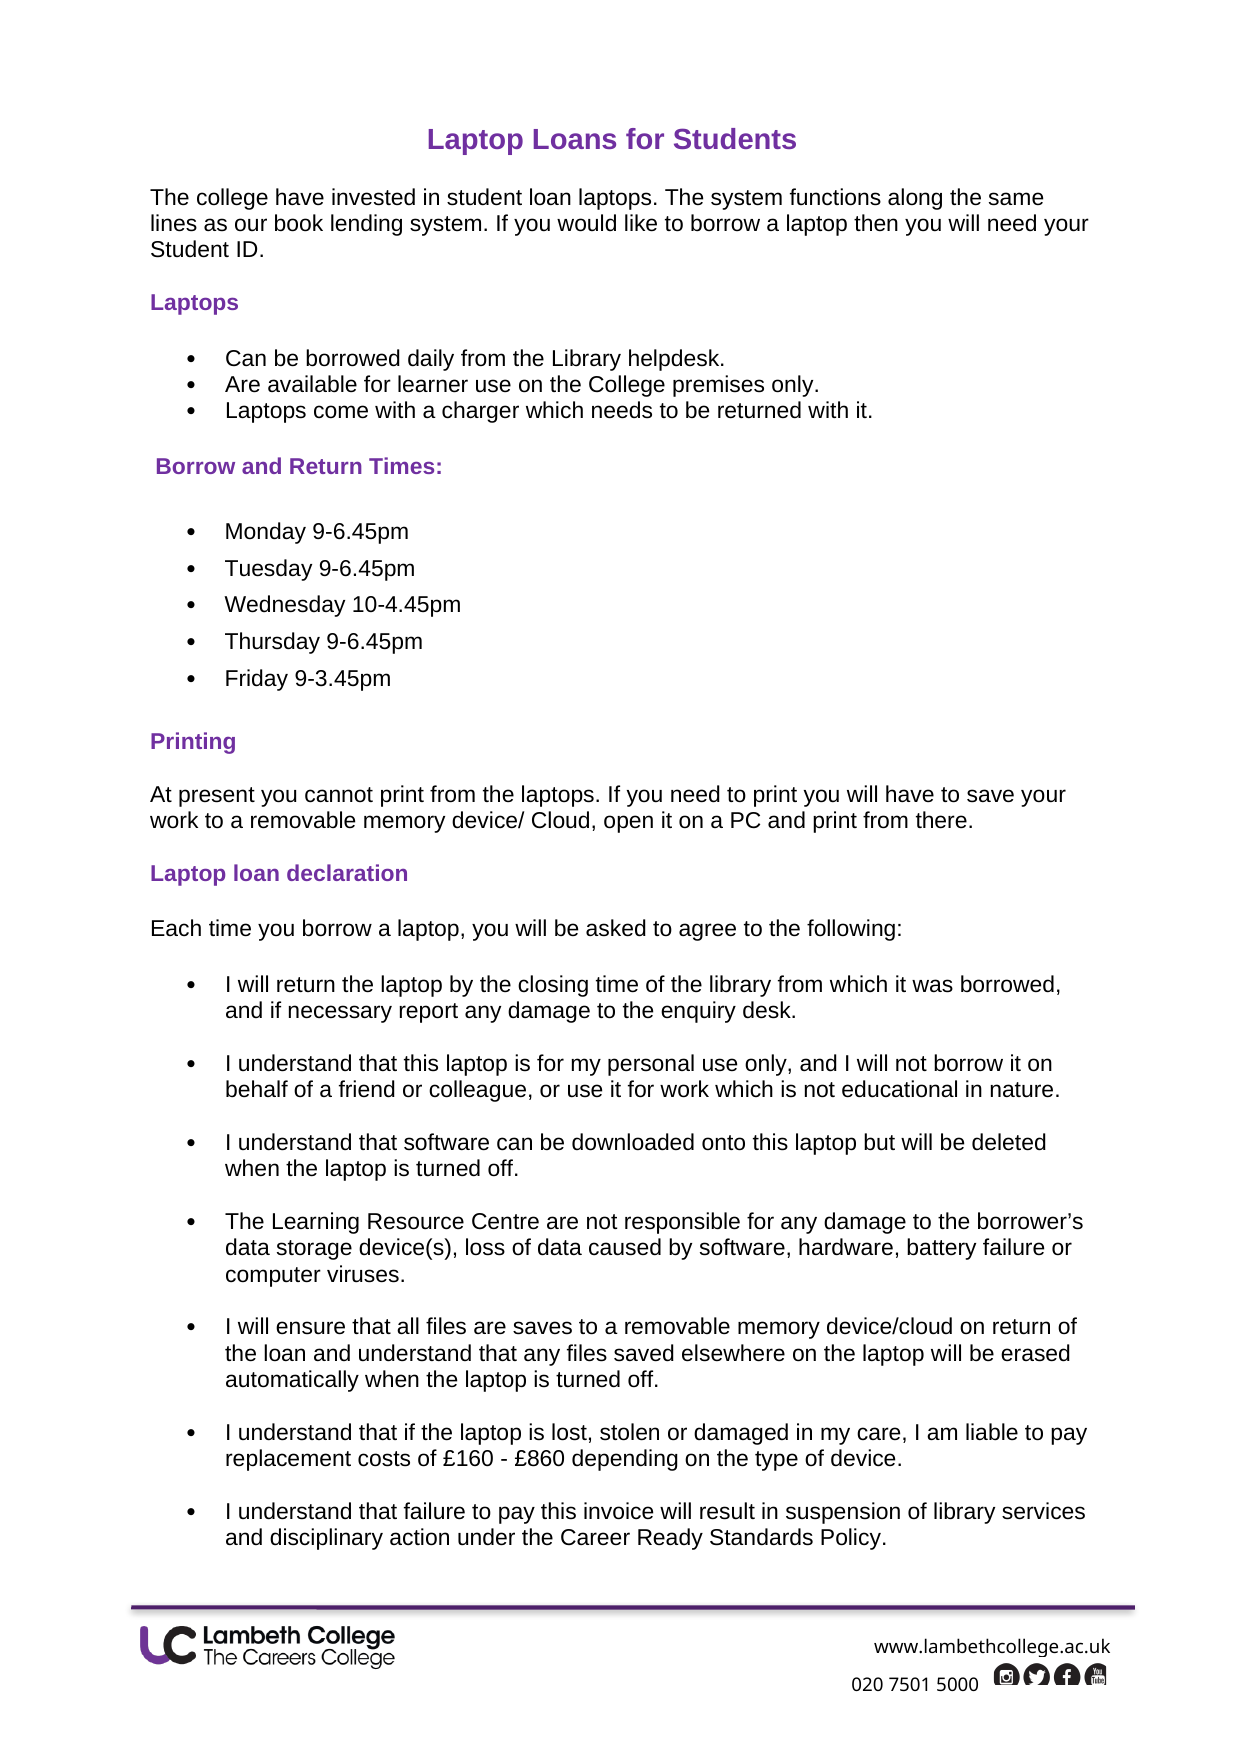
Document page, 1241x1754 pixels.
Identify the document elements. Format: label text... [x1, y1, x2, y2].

text Each time you borrow a laptop, you will be asked to agree to the following: [150, 915, 1090, 942]
text The college have invested in student loan laptops. The system functions along the same lines as our book lending system. If you would like to borrow a laptop then you will need your Student ID. [150, 184, 1090, 263]
list I will ensure that all files are saves to a removable memory device/cloud on return of the loan and understand that any files saved elsewhere on the laptop will be erased automatically when the laptop is turned off. [187, 1313, 1090, 1392]
list I understand that this laptop is for my personal use only, and I will not borrow it on behalf of a friend or colleague, or use it for work which is not educational in nature. [187, 1050, 1090, 1102]
list Laptops come with a charger which needs to be returned with it. [187, 397, 1090, 424]
text Laptop Loans for Students [150, 122, 1090, 184]
list Can be borrowed daily from the Library helpdesk. [187, 345, 1090, 371]
text Laptop loan declaration [150, 860, 1090, 886]
list Tuesday 9-6.45pm [187, 554, 1090, 581]
text Laptops [150, 289, 1090, 316]
list Are available for learner use on the College premises only. [187, 371, 1090, 397]
list I will return the laptop by the closing time of the library from which it was borrowed, and if necessary report any damage to the enquiry desk. [187, 971, 1090, 1023]
list The Learning Resource Centre are not responsible for any damage to the borrower’s data storage device(s), loss of data caused by software, hardware, battery failure or computer viruses. [187, 1208, 1090, 1287]
text At present you cannot print from the laptops. If you need to print you will have to save your work to a removable memory device/ Cloud, open it on a PC and print from there. [150, 781, 1090, 833]
list I understand that software can be downloaded onto this laptop but will be deleted when the laptop is turned off. [187, 1129, 1090, 1182]
text Printing [150, 728, 1090, 754]
list Monday 9-6.45pm [187, 518, 1090, 544]
list Thursday 9-6.45pm [187, 628, 1090, 654]
list I understand that failure to pay this invoice will result in suspension of library services and disciplinary action under the Career Ready Standards Policy. [187, 1498, 1090, 1551]
list Friday 9-3.45pm [187, 665, 1090, 691]
text Borrow and Return Times: [150, 453, 1090, 479]
list I understand that if the laptop is lost, stolen or damaged in my care, I am liable to pay replacement costs of £160 - £860 depending on the type of device. [187, 1419, 1090, 1471]
list Wednesday 10-4.45pm [187, 591, 1090, 618]
